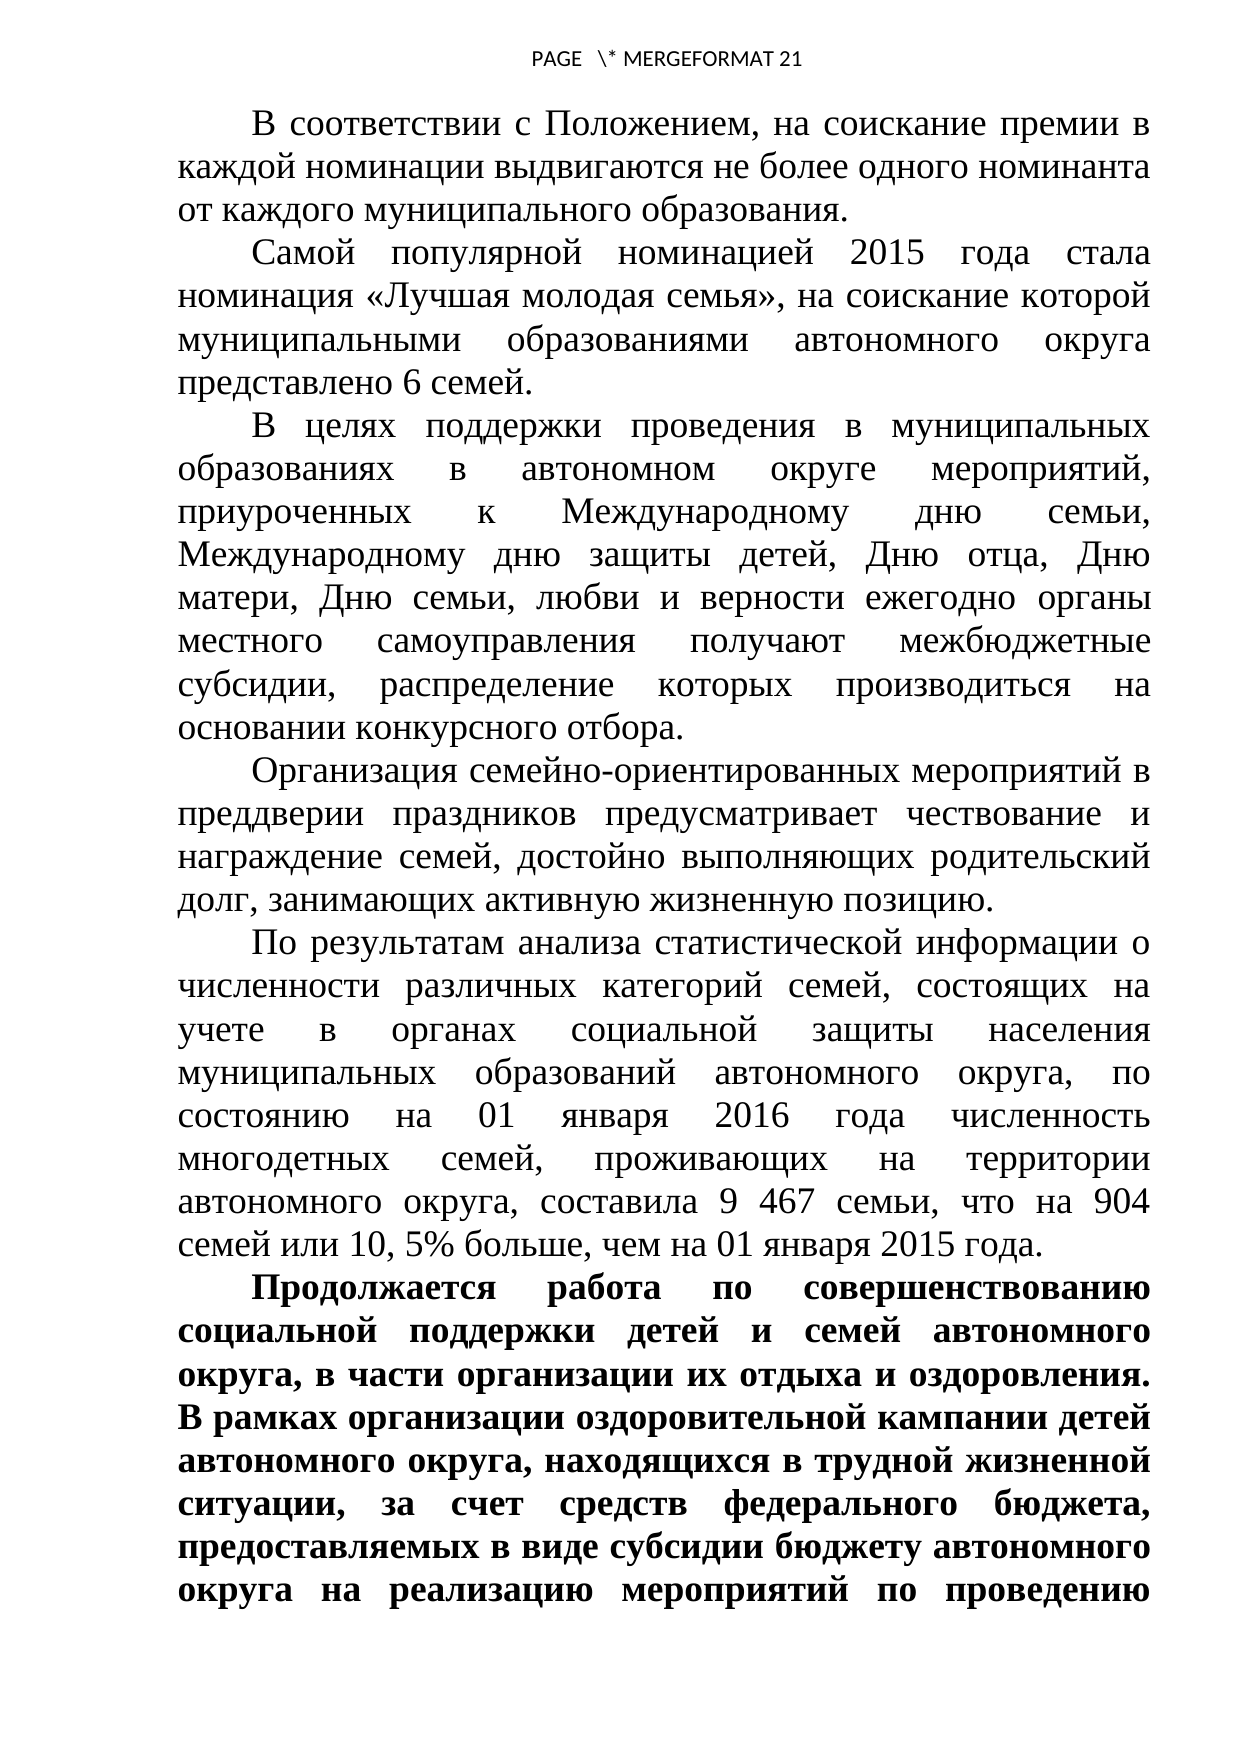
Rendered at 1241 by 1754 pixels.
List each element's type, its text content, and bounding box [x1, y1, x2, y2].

text Самой популярной номинацией 2015 года стала номинация «Лучшая молодая семья», на соискание которой муниципальными образованиями автономного округа представлено 6 семей. [177, 230, 1152, 402]
text Организация семейно-ориентированных мероприятий в преддверии праздников предусматривает чествование и награждение семей, достойно выполняющих родительский долг, занимающих активную жизненную позицию. [177, 747, 1152, 920]
text В целях поддержки проведения в муниципальных образованиях в автономном округе мероприятий, приуроченных к Международному дню семьи, Международному дню защиты детей, Дню отца, Дню матери, Дню семьи, любви и верности ежегодно органы местного самоуправления получают межбюджетные субсидии, распределение которых производиться на основании конкурсного отбора. [177, 402, 1152, 747]
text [177, 1265, 1152, 1610]
text По результатам анализа статистической информации о численности различных категорий семей, состоящих на учете в органах социальной защиты населения муниципальных образований автономного округа, по состоянию на 01 января 2016 года численность многодетных семей, проживающих на территории автономного округа, составила 9 467 семьи, что на 904 семей или 10, 5% больше, чем на 01 января 2015 года. [177, 920, 1152, 1265]
text В соответствии с Положением, на соискание премии в каждой номинации выдвигаются не более одного номинанта от каждого муниципального образования. [177, 100, 1152, 230]
